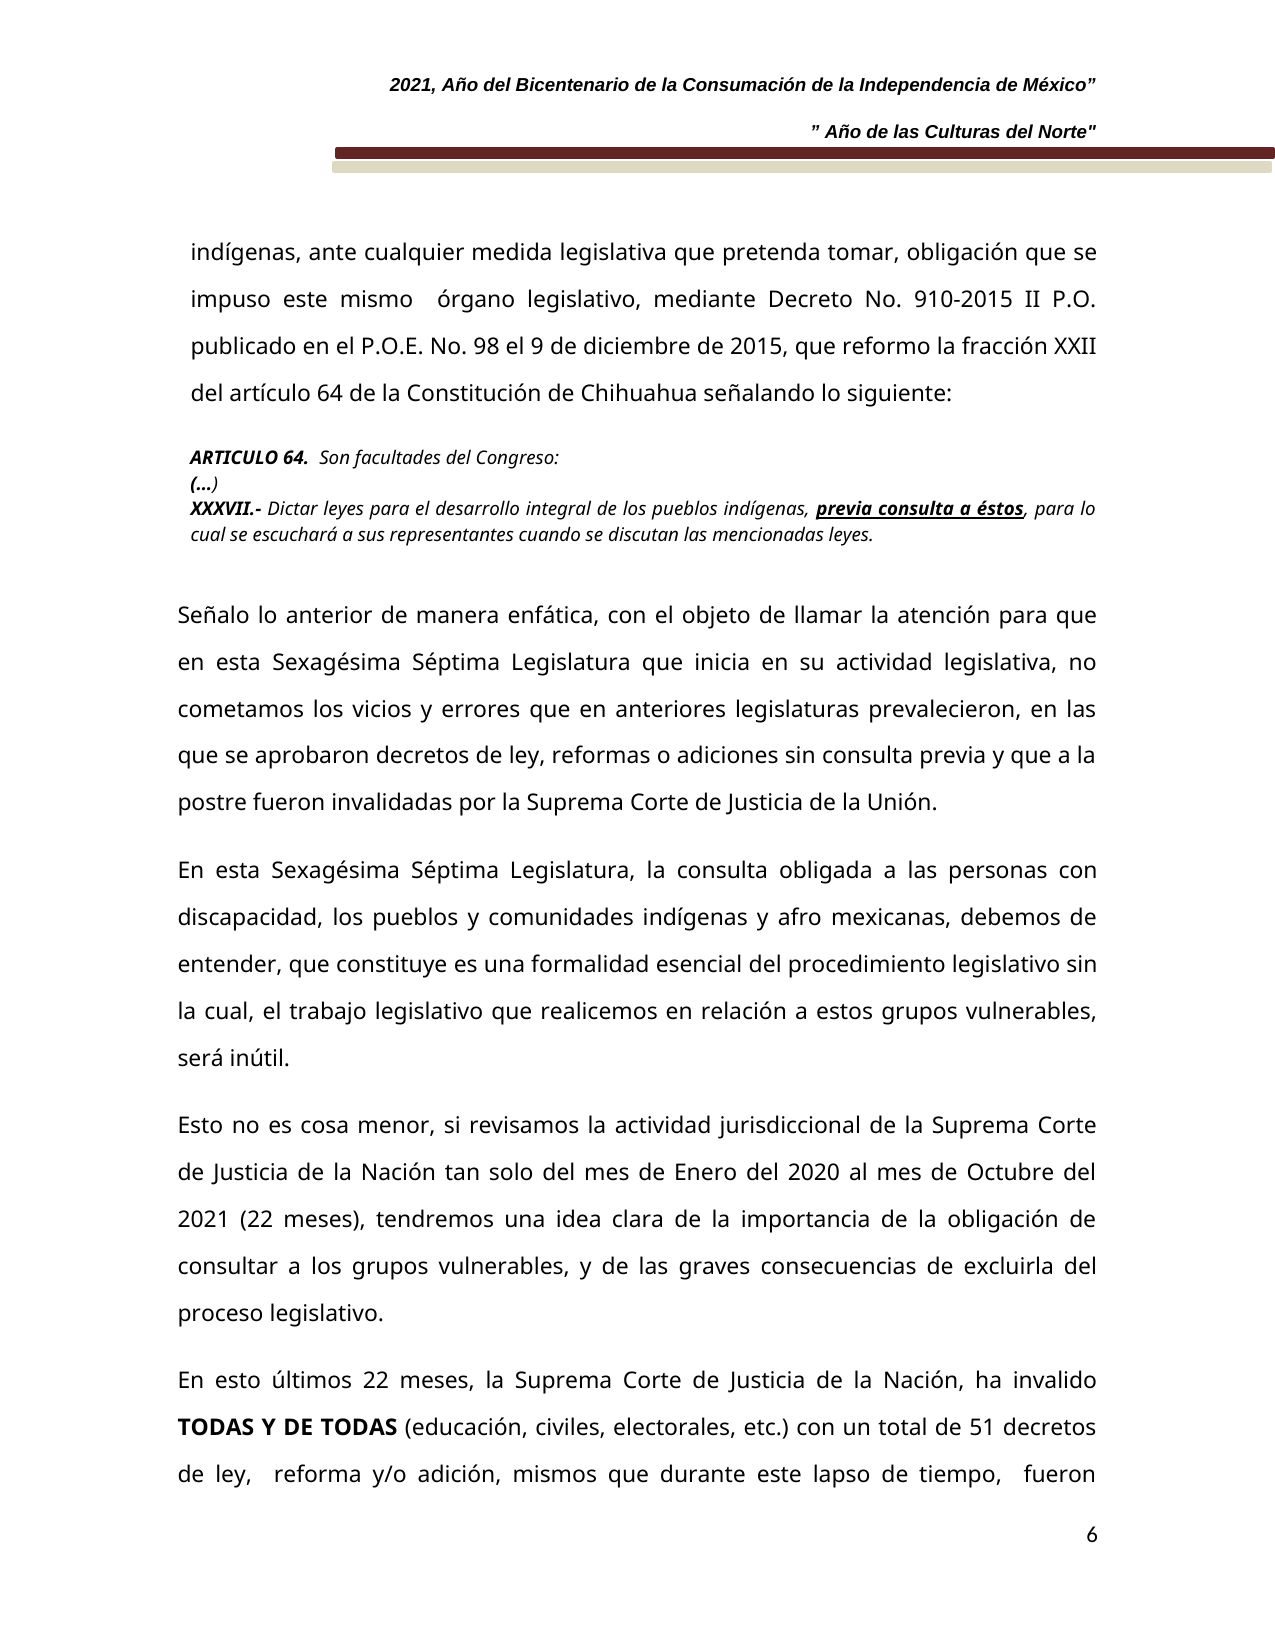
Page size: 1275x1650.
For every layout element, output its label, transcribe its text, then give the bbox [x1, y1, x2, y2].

text (…) [190, 470, 1098, 496]
text En esta Sexagésima Séptima Legislatura, la consulta obligada a las personas con discapacidad, los pueblos y comunidades indígenas y afro mexicanas, debemos de entender, que constituye es una formalidad esencial del procedimiento legislativo sin la cual, el trabajo legislativo que realicemos en relación a estos grupos vulnerables, será inútil. [177, 854, 1098, 1073]
text Esto no es cosa menor, si revisamos la actividad jurisdiccional de la Suprema Corte de Justicia de la Nación tan solo del mes de Enero del 2020 al mes de Octubre del 2021 (22 meses), tendremos una idea clara de la importancia de la obligación de consultar a los grupos vulnerables, y de las graves consecuencias de excluirla del proceso legislativo. [177, 1109, 1098, 1328]
text XXXVII.- Dictar leyes para el desarrollo integral de los pueblos indígenas, previa consulta a éstos, para lo cual se escuchará a sus representantes cuando se discutan las mencionadas leyes. [190, 496, 1098, 547]
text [177, 1364, 1098, 1489]
text ARTICULO 64. Son facultades del Congreso: [190, 445, 1098, 470]
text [190, 236, 1098, 408]
text Señalo lo anterior de manera enfática, con el objeto de llamar la atención para que en esta Sexagésima Séptima Legislatura que inicia en su actividad legislativa, no cometamos los vicios y errores que en anteriores legislaturas prevalecieron, en las que se aprobaron decretos de ley, reformas o adiciones sin consulta previa y que a la postre fueron invalidadas por la Suprema Corte de Justicia de la Unión. [177, 599, 1098, 817]
